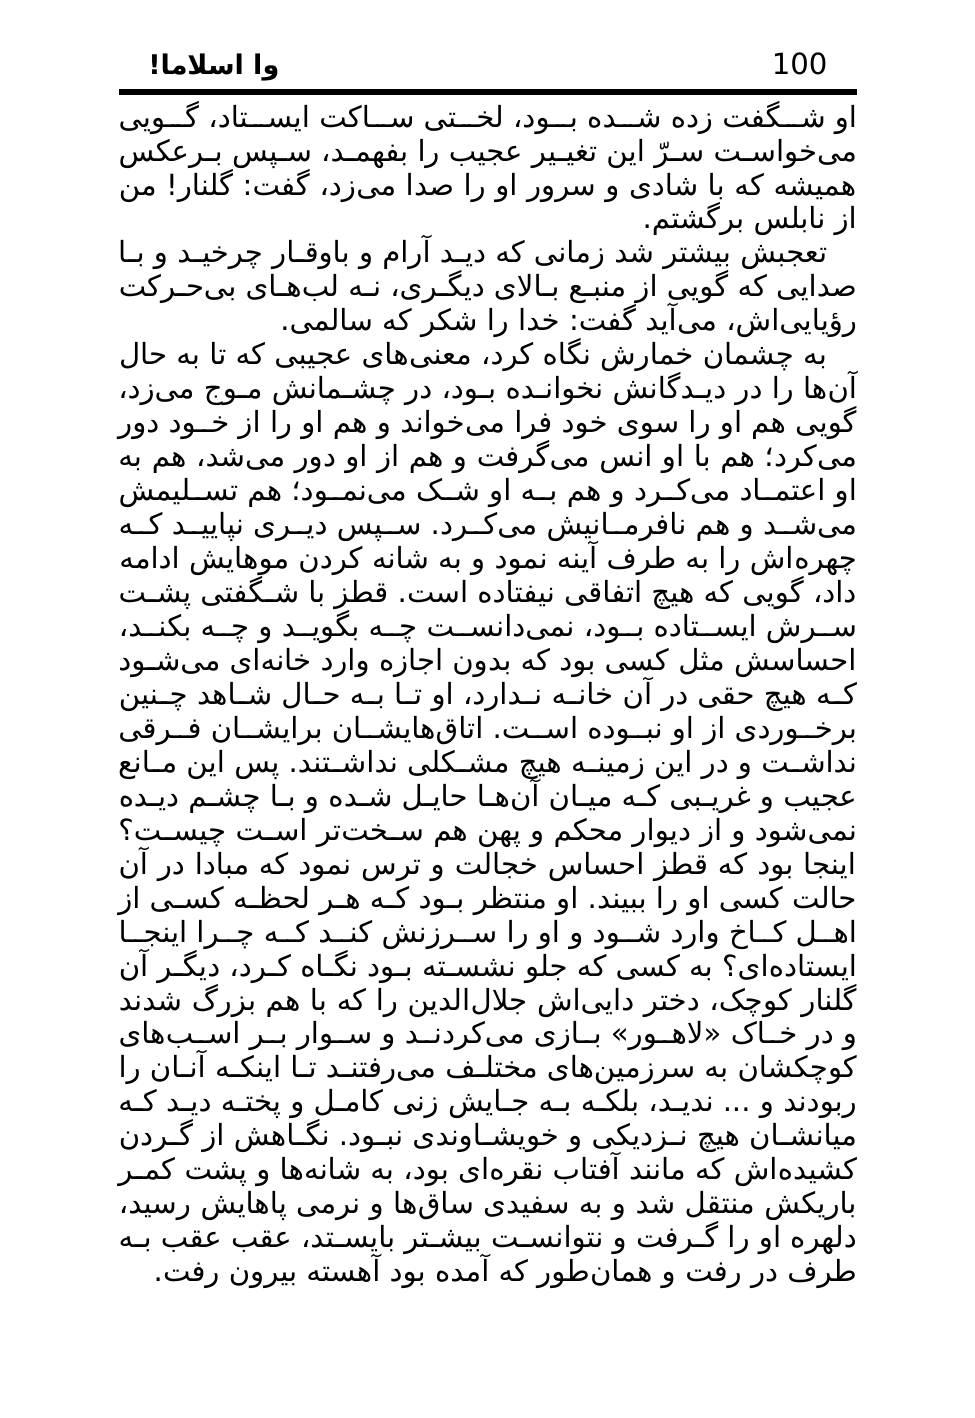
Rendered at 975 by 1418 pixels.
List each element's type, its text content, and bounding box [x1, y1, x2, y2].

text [118, 100, 857, 236]
text تعجبش بیشتر شد زمانی که دید آرام و باوقار چرخید و با صدایی که گویی از منبع بالای دیگری، نه لب‌های بی‌حرکت رؤیایی‌اش، می‌آید گفت: خدا را شکر که سالمی. [118, 236, 857, 338]
text به چشمان خمارش نگاه کرد، معنی‌های عجیبی که تا به حال آن‌ها را در دیدگانش نخوانده بود، در چشمانش موج می‌زد، گویی هم او را سوی خود فرا می‌خواند و هم او را از خود دور می‌کرد؛ هم با او انس می‌گرفت و هم از او دور می‌شد، هم به او اعتماد می‌کرد و هم به او شک می‌نمود؛ هم تسلیمش می‌شد و هم نافرمانیش می‌کرد. سپس دیری نپایید که چهره‌اش را به طرف آینه نمود و به شانه کردن موهایش ادامه داد، گویی که هیچ اتفاقی نیفتاده است. قطز با شگفتی پشت سرش ایستاده بود، نمی‌دانست چه بگوید و چه بکند، احساسش مثل کسی بود که بدون اجازه وارد خانه‌ای می‌شود که هیچ حقی در آن خانه ندارد، او تا به حال شاهد چنین برخوردی از او نبوده است. اتاق‌هایشان برایشان فرقی نداشت و در این زمینه هیچ مشکلی نداشتند. پس این مانع عجیب و غریبی که میان آن‌ها حایل شده و با چشم دیده نمی‌شود و از دیوار محکم و پهن هم سخت‌تر است چیست؟ اینجا بود که قطز احساس خجالت و ترس نمود که مبادا در آن حالت کسی او را ببیند. او منتظر بود که هر لحظه کسی از اهل کاخ وارد شود و او را سرزنش کند که چرا اینجا ایستاده‌ای؟ به کسی که جلو نشسته بود نگاه کرد، دیگر آن گلنار کوچک، دختر دایی‌اش جلال‌الدین را که با هم بزرگ شدند و در خاک «لاهور» بازی می‌کردند و سوار بر اسب‌های کوچکشان به سرزمین‌های مختلف می‌رفتند تا اینکه آنان را ربودند و ... ندید، بلکه به جایش زنی کامل و پخته دید که میانشان هیچ نزدیکی و خویشاوندی نبود. نگاهش از گردن کشیده‌اش که مانند آفتاب نقره‌ای بود، به شانه‌ها و پشت کمر باریکش منتقل شد و به سفیدی ساق‌ها و نرمی پاهایش رسید، دلهره او را گرفت و نتوانست بیشتر بایستد، عقب عقب به طرف در رفت و همان‌طور که آمده بود آهسته بیرون رفت. [118, 338, 857, 1288]
